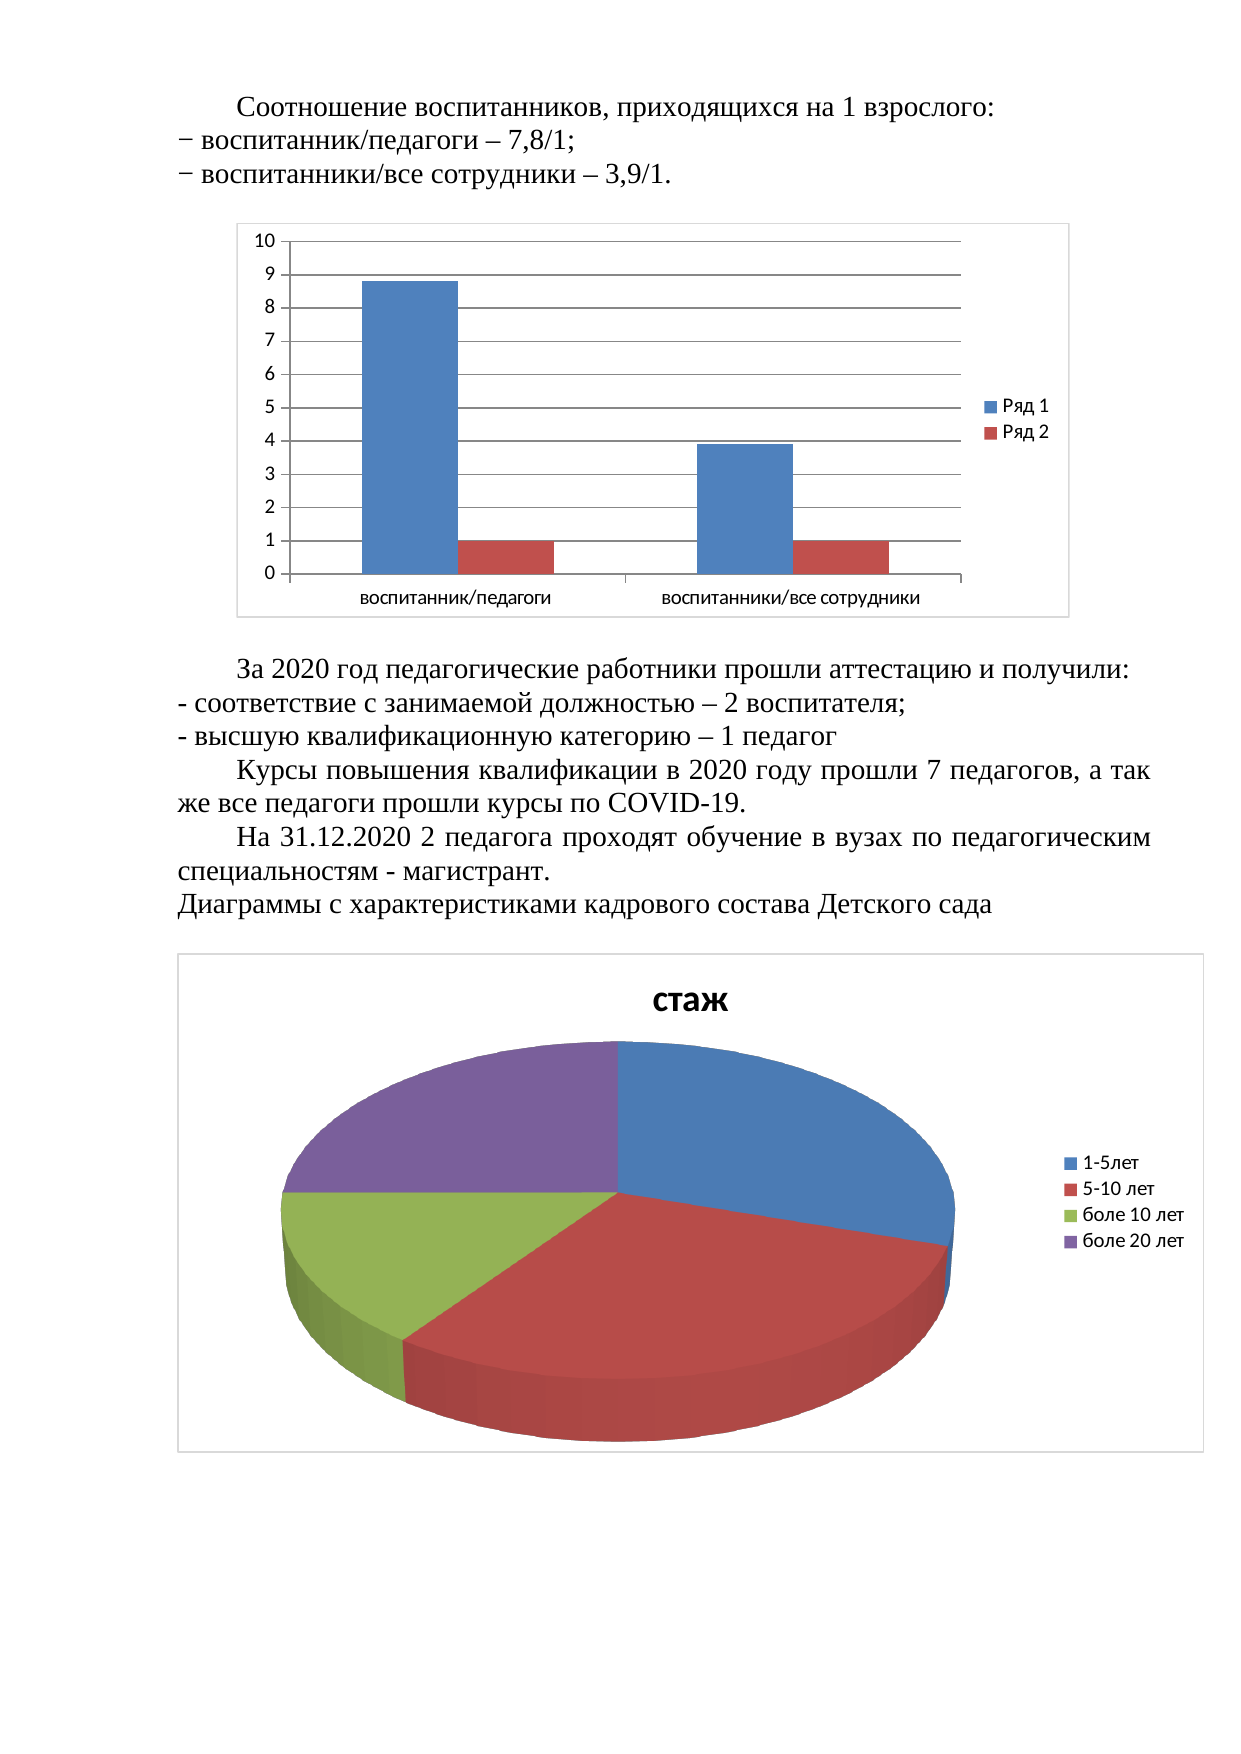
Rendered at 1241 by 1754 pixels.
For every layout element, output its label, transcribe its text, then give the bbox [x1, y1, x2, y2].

text Курсы повышения квалификации в 2020 году прошли 7 педагогов, а так же все педагоги прошли курсы по COVID-19. [177, 752, 1152, 819]
text − воспитанники/все сотрудники – 3,9/1. [177, 156, 1152, 189]
text Соотношение воспитанников, приходящихся на 1 взрослого: [177, 89, 1152, 122]
text За 2020 год педагогические работники прошли аттестацию и получили: [177, 651, 1152, 685]
text Диаграммы с характеристиками кадрового состава Детского сада [177, 886, 1152, 920]
text − воспитанник/педагоги – 7,8/1; [177, 122, 1152, 156]
text - высшую квалификационную категорию – 1 педагог [177, 718, 1152, 752]
text - соответствие с занимаемой должностью – 2 воспитателя; [177, 685, 1152, 718]
text На 31.12.2020 2 педагога проходят обучение в вузах по педагогическим специальностям - магистрант. [177, 819, 1152, 886]
